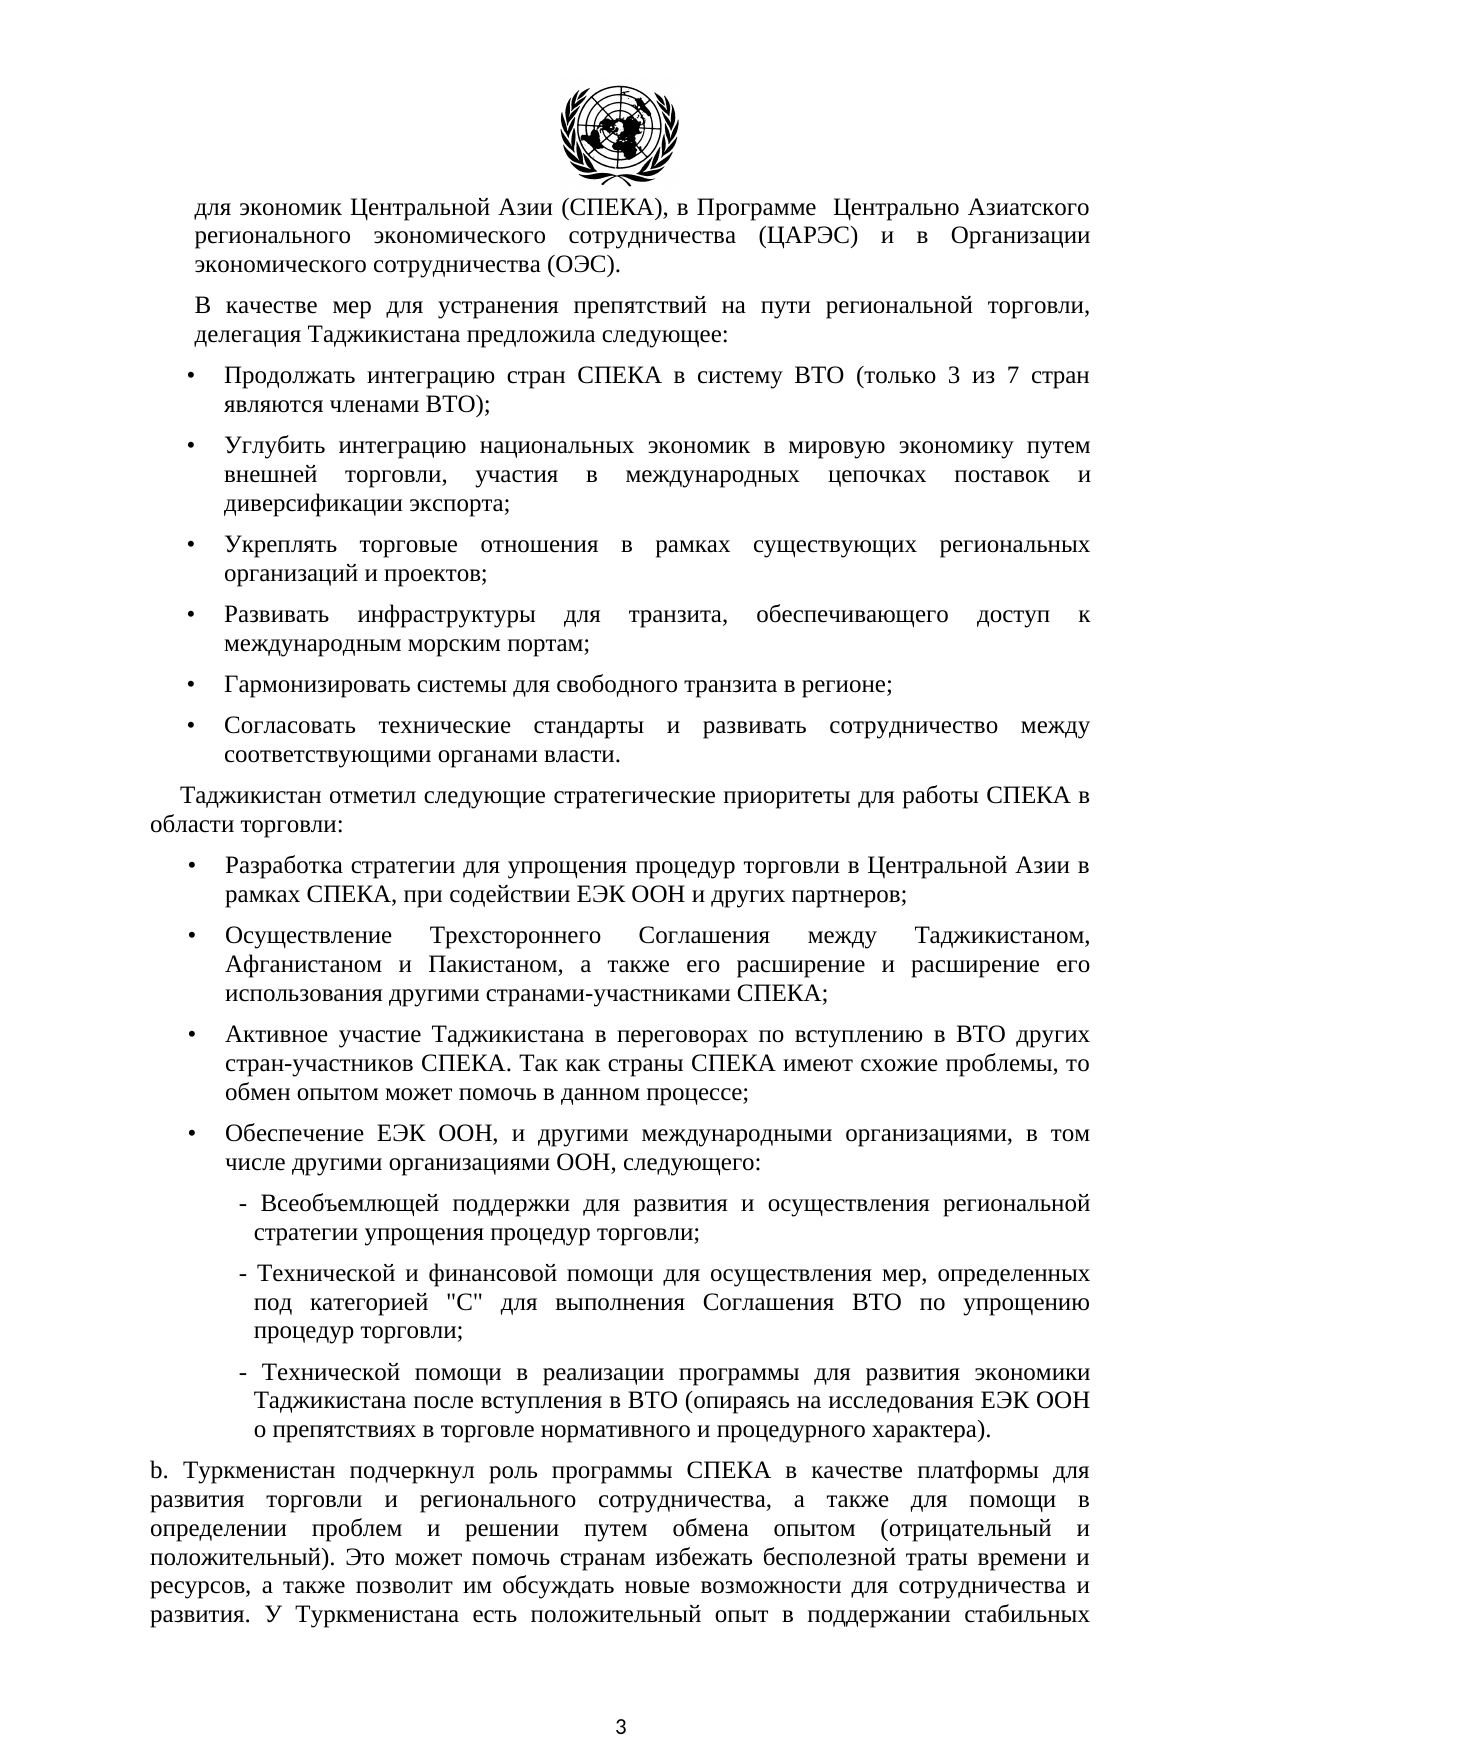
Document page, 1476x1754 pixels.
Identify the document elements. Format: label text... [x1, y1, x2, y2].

picture [558, 76, 683, 192]
list Укреплять торговые отношения в рамках существующих региональных организаций и проектов; [186, 529, 1091, 587]
text Таджикистан отметил следующие стратегические приоритеты для работы СПЕКА в области торговли: [150, 781, 1091, 838]
list - Технической и финансовой помощи для осуществления мер, определенных под категорией "С" для выполнения Соглашения ВТО по упрощению процедур торговли; [239, 1258, 1091, 1344]
list В качестве мер для устранения препятствий на пути региональной торговли, делегация Таджикистана предложила следующее: [194, 291, 1091, 348]
list Гармонизировать системы для свободного транзита в регионе; [186, 669, 1091, 698]
list Согласовать технические стандарты и развивать сотрудничество между соответствующими органами власти. [186, 711, 1091, 768]
list Осуществление Трехстороннего Соглашения между Таджикистаном, Афганистаном и Пакистаном, а также его расширение и расширение его использования другими странами-участниками СПЕКА; [187, 921, 1091, 1007]
list Продолжать интеграцию стран СПЕКА в систему ВТО (только 3 из 7 стран являются членами ВТО); [186, 361, 1091, 418]
list Обеспечение ЕЭК ООН, и другими международными организациями, в том числе другими организациями ООН, следующего: [187, 1118, 1091, 1176]
list - Технической помощи в реализации программы для развития экономики Таджикистана после вступления в ВТО (опираясь на исследования ЕЭК ООН о препятствиях в торговле нормативного и процедурного характера). [239, 1357, 1091, 1443]
list Углубить интеграцию национальных экономик в мировую экономику путем внешней торговли, участия в международных цепочках поставок и диверсификации экспорта; [186, 431, 1091, 517]
list - Всеобъемлющей поддержки для развития и осуществления региональной стратегии упрощения процедур торговли; [239, 1188, 1091, 1246]
list Разработка стратегии для упрощения процедур торговли в Центральной Азии в рамках СПЕКА, при содействии ЕЭК ООН и других партнеров; [187, 851, 1091, 908]
list Развивать инфраструктуры для транзита, обеспечивающего доступ к международным морским портам; [186, 599, 1091, 657]
list Активное участие Таджикистана в переговорах по вступлению в ВТО других стран-участников СПЕКА. Так как страны СПЕКА имеют схожие проблемы, то обмен опытом может помочь в данном процессе; [187, 1019, 1091, 1106]
